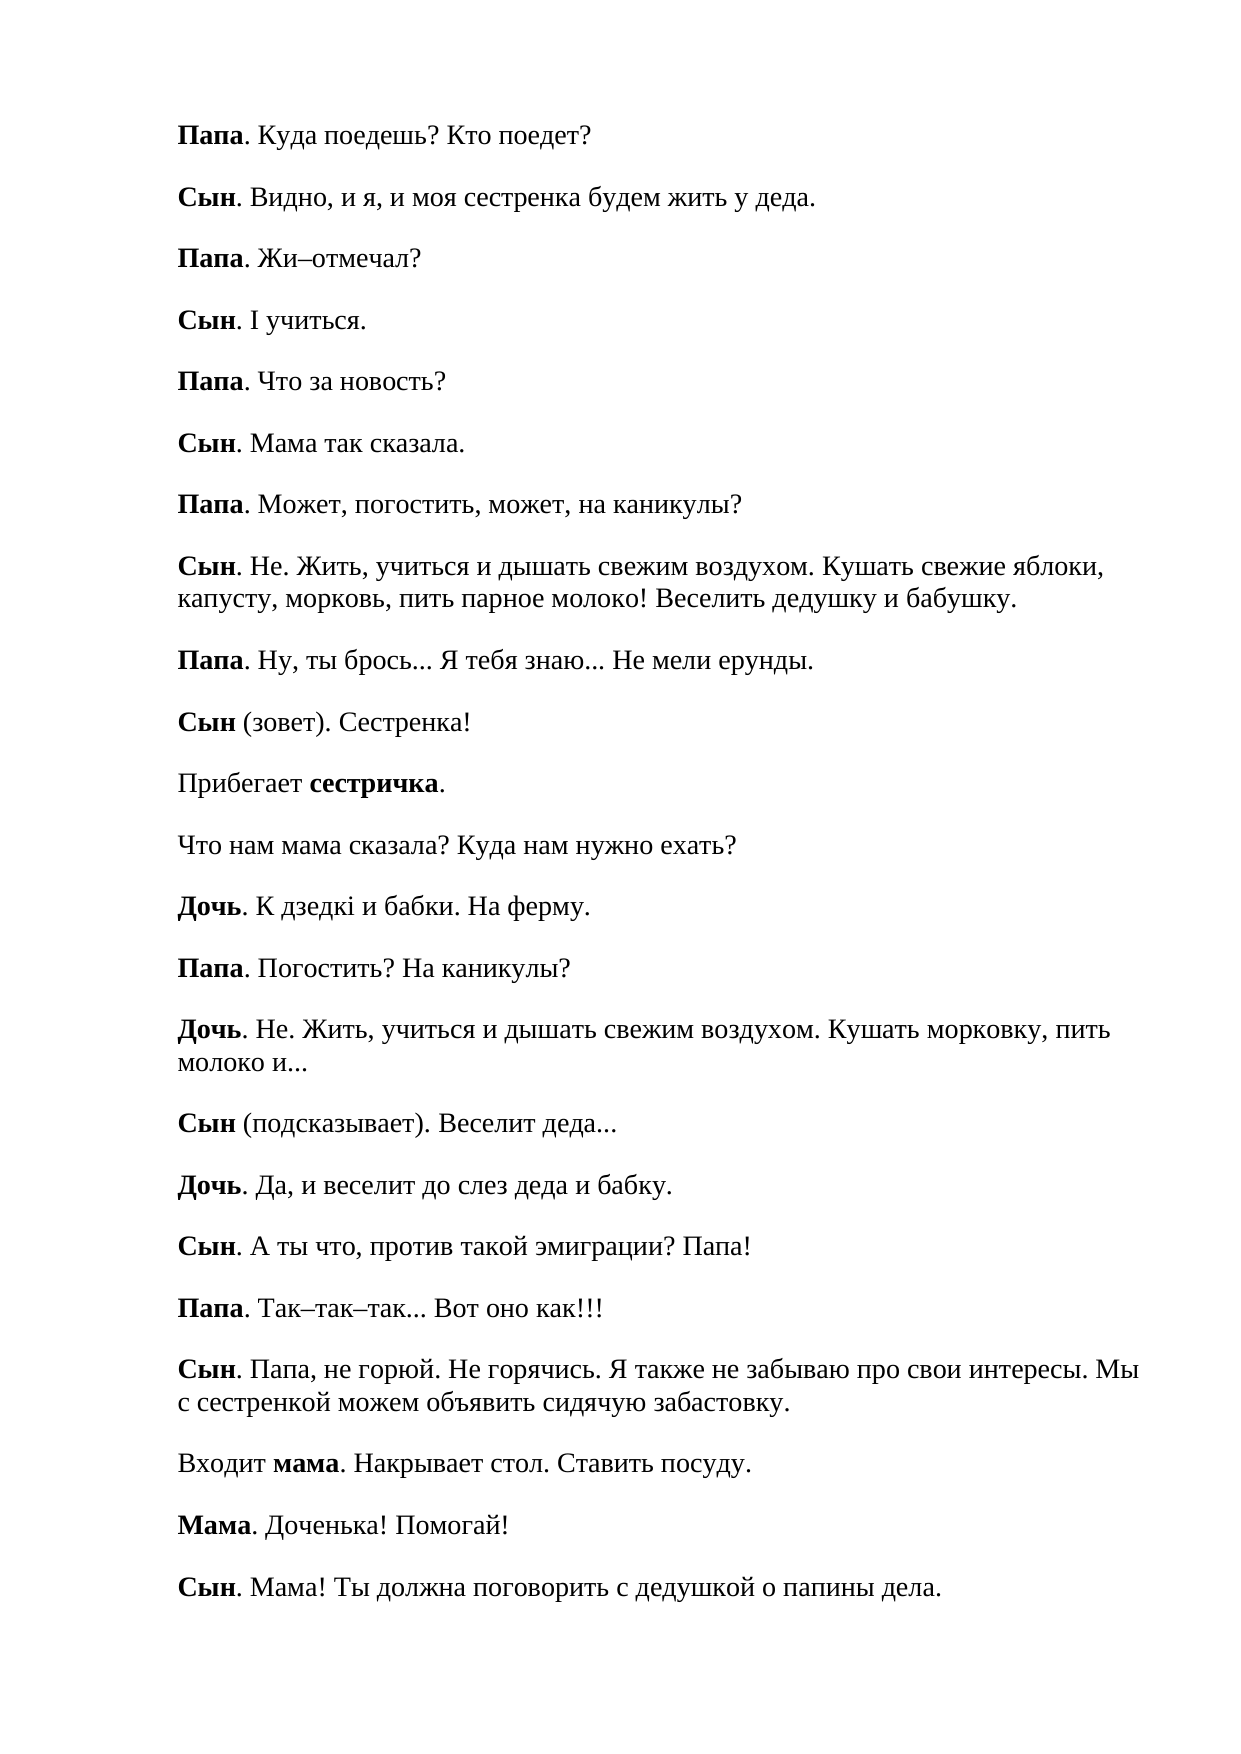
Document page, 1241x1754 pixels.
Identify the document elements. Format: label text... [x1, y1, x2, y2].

text Дочь. Не. Жить, учиться и дышать свежим воздухом. Кушать морковку, пить молоко и... [177, 1012, 1152, 1077]
text Сын (зовет). Сестренка! [177, 704, 1152, 737]
text Что нам мама сказала? Куда нам нужно ехать? [177, 828, 1152, 860]
text Сын. Мама! Ты должна поговорить с дедушкой о папины дела. [177, 1570, 1152, 1602]
text Папа. Погостить? На каникулы? [177, 951, 1152, 983]
text Сын. I учиться. [177, 303, 1152, 335]
text Сын. Мама так сказала. [177, 426, 1152, 458]
text Папа. Ну, ты брось... Я тебя знаю... Не мели ерунды. [177, 643, 1152, 675]
text Дочь. К дзедкі и бабки. На ферму. [177, 889, 1152, 922]
text Прибегает сестричка. [177, 766, 1152, 798]
text Сын. Видно, и я, и моя сестренка будем жить у деда. [177, 180, 1152, 212]
text Дочь. Да, и веселит до слез деда и бабку. [177, 1168, 1152, 1200]
text Сын. Не. Жить, учиться и дышать свежим воздухом. Кушать свежие яблоки, капусту, морковь, пить парное молоко! Веселить дедушку и бабушку. [177, 549, 1152, 614]
text Папа. Так–так–так... Вот оно как!!! [177, 1291, 1152, 1323]
text Входит мама. Накрывает стол. Ставить посуду. [177, 1447, 1152, 1479]
text Мама. Доченька! Помогай! [177, 1508, 1152, 1541]
text Сын. Папа, не горюй. Не горячись. Я также не забываю про свои интересы. Мы с сестренкой можем объявить сидячую забастовку. [177, 1353, 1152, 1417]
text Сын (подсказывает). Веселит деда... [177, 1106, 1152, 1139]
text Папа. Жи–отмечал? [177, 241, 1152, 274]
text Папа. Может, погостить, может, на каникулы? [177, 487, 1152, 520]
text Сын. А ты что, против такой эмиграции? Папа! [177, 1229, 1152, 1262]
text Папа. Что за новость? [177, 364, 1152, 397]
text Папа. Куда поедешь? Кто поедет? [177, 118, 1152, 151]
